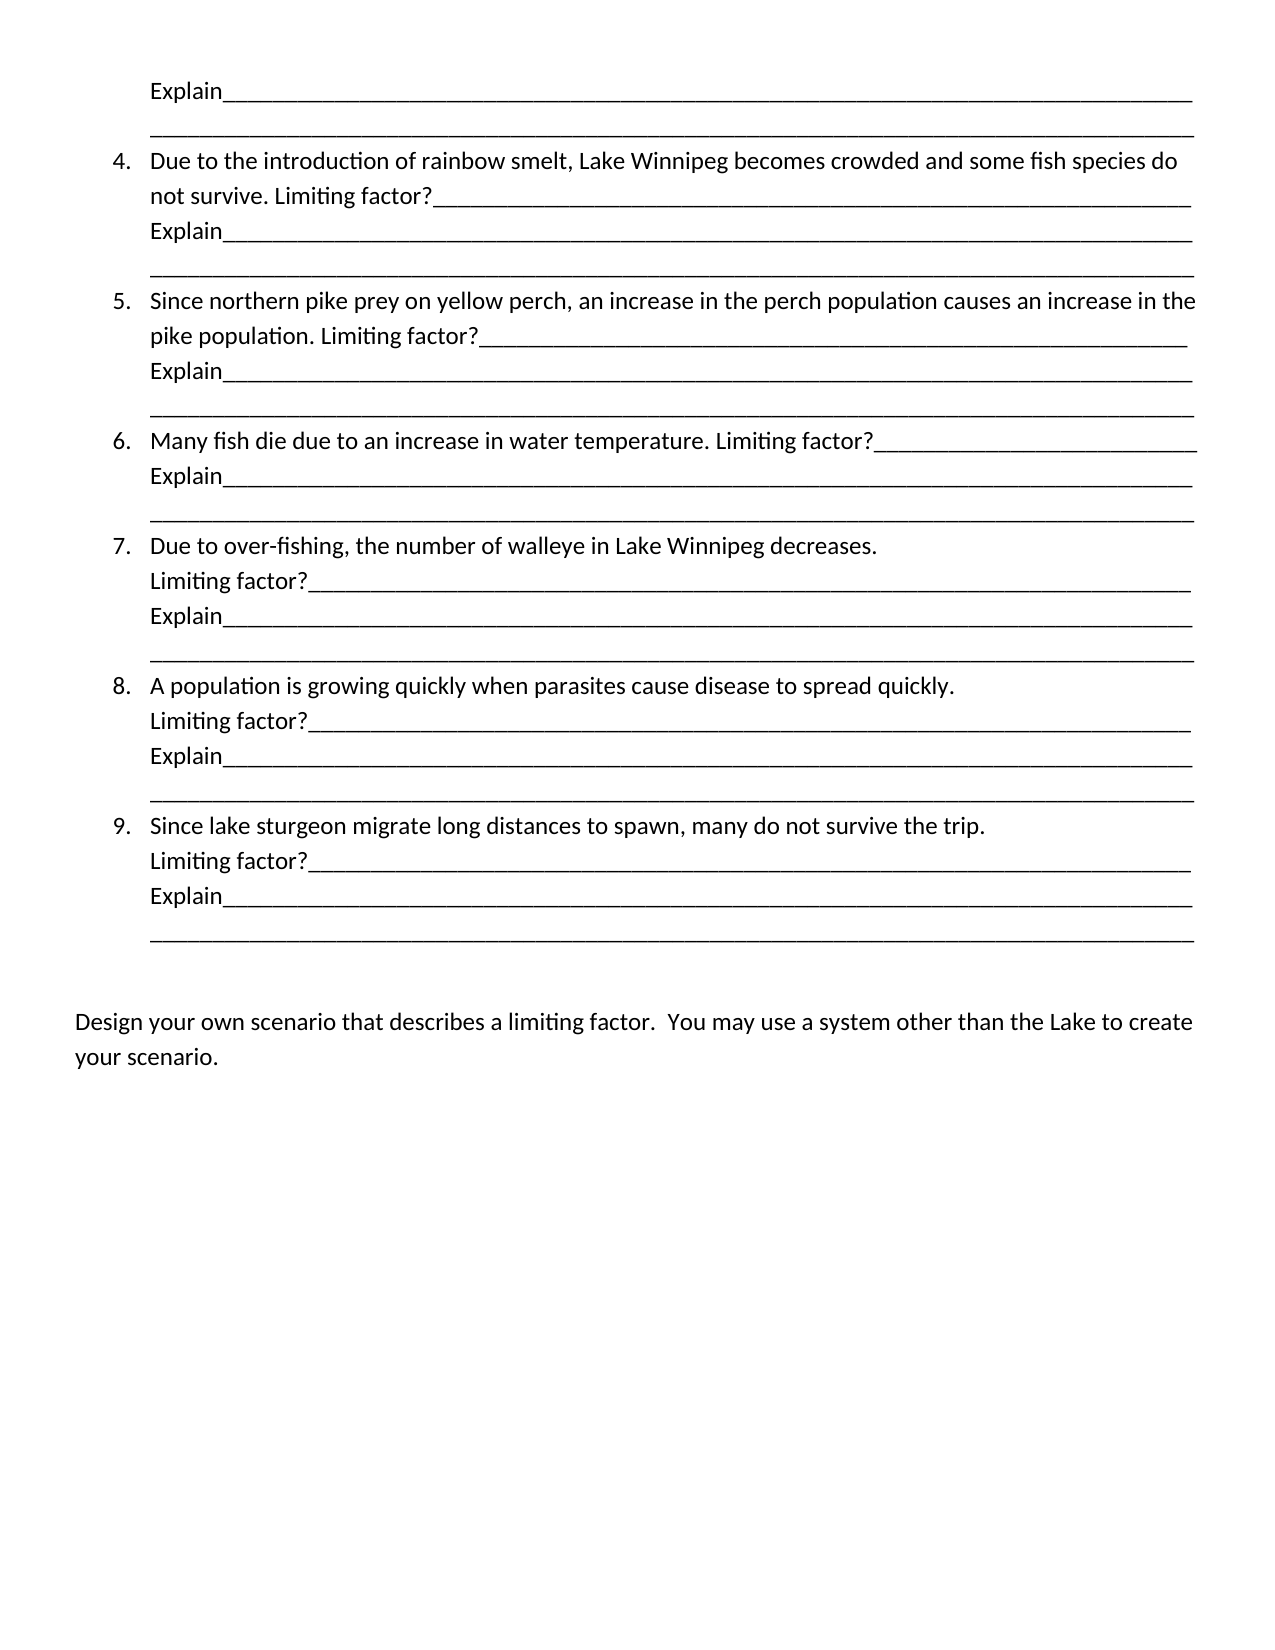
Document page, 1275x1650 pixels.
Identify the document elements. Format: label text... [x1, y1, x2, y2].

list Since northern pike prey on yellow perch, an increase in the perch population causes an increase in the pike population. Limiting factor?_________________________________________________________ [112, 285, 1200, 351]
list Limiting factor?_______________________________________________________________________ [150, 565, 1200, 596]
list Many fish die due to an increase in water temperature. Limiting factor?__________________________ [112, 425, 1200, 456]
list A population is growing quickly when parasites cause disease to spread quickly. [112, 670, 1200, 701]
list Limiting factor?_______________________________________________________________________ [150, 705, 1200, 736]
list Limiting factor?_______________________________________________________________________ [150, 845, 1200, 876]
text Design your own scenario that describes a limiting factor. You may use a system other than the Lake to create your scenario. [75, 1006, 1200, 1071]
list Since lake sturgeon migrate long distances to spawn, many do not survive the trip. [112, 810, 1200, 841]
list Due to over-fishing, the number of walleye in Lake Winnipeg decreases. [112, 530, 1200, 561]
list Due to the introduction of rainbow smelt, Lake Winnipeg becomes crowded and some fish species do not survive. Limiting factor?_____________________________________________________________ [112, 145, 1200, 211]
